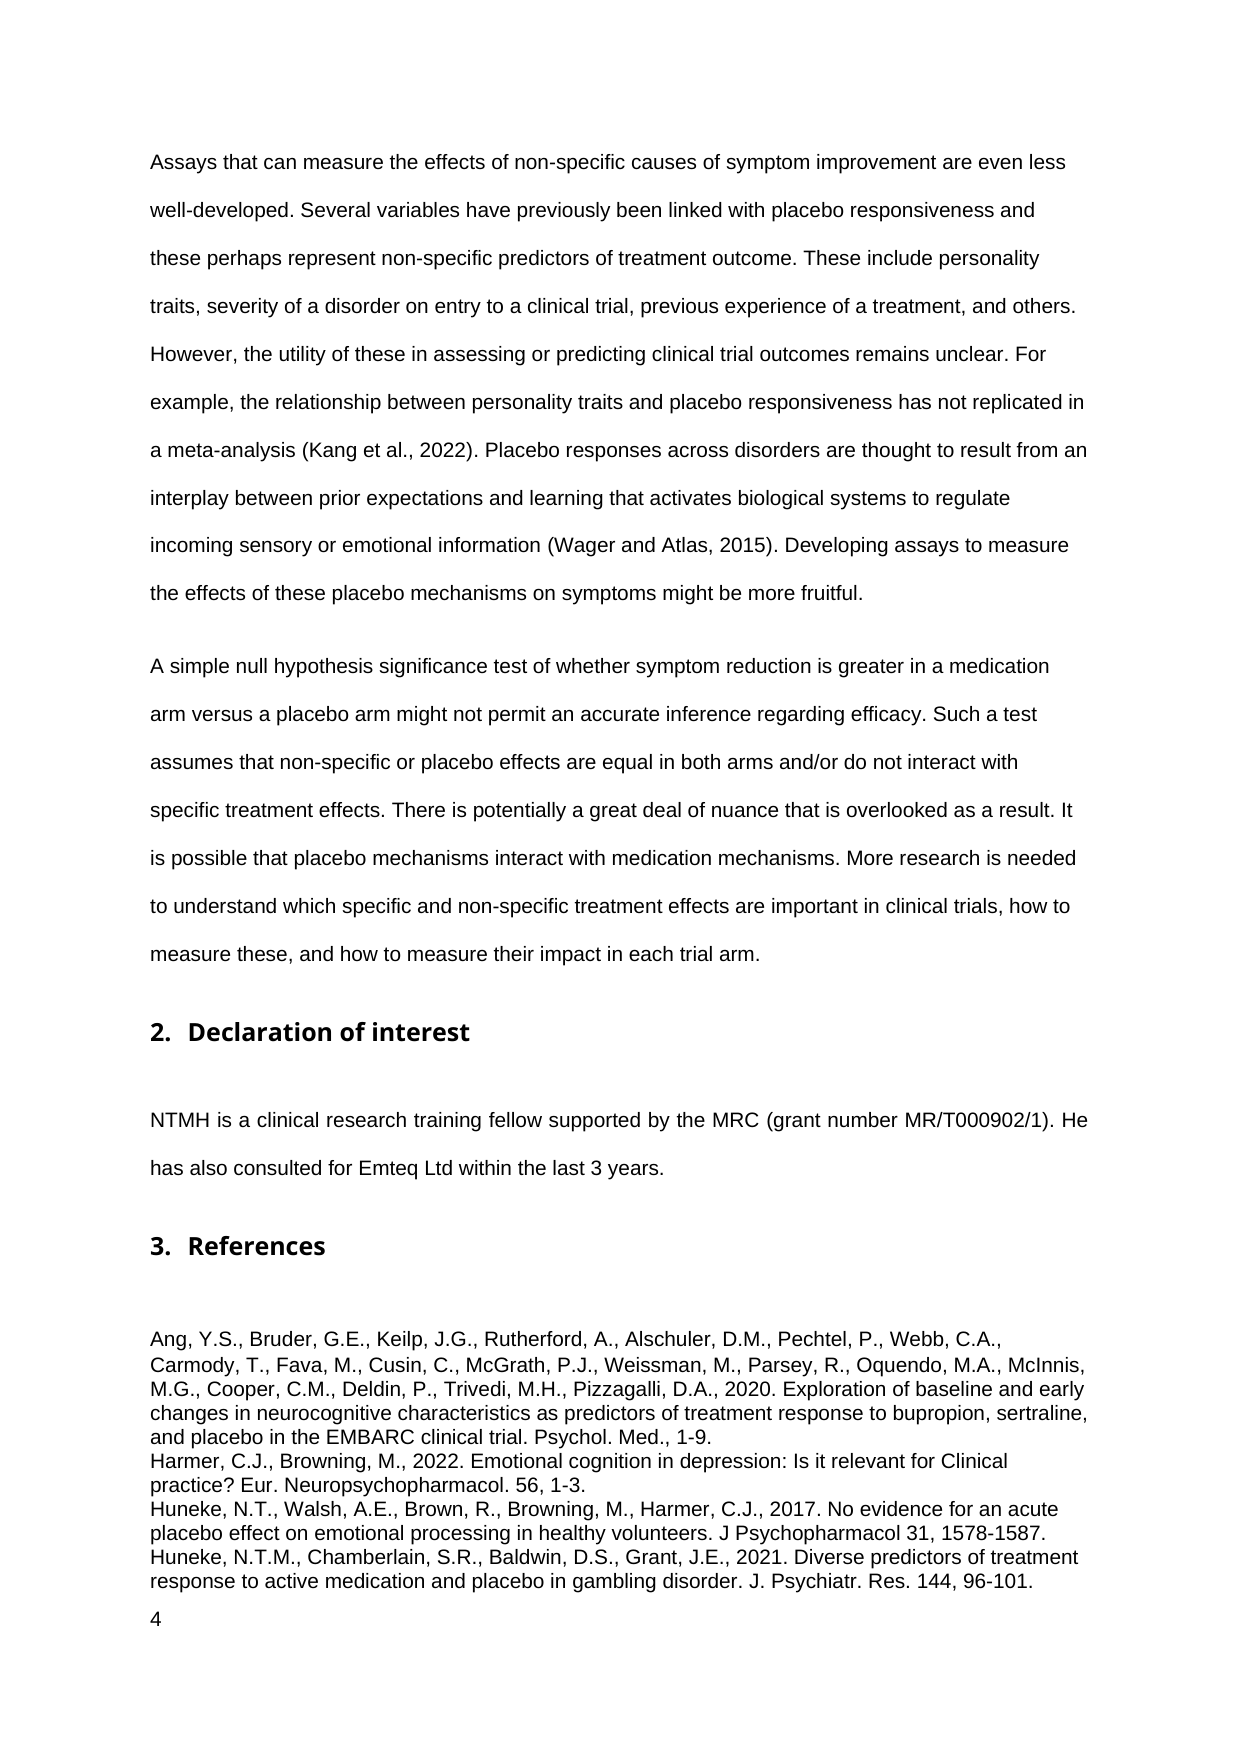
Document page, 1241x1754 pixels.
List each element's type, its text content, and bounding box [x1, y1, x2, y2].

text Ang, Y.S., Bruder, G.E., Keilp, J.G., Rutherford, A., Alschuler, D.M., Pechtel, P., Webb, C.A., Carmody, T., Fava, M., Cusin, C., McGrath, P.J., Weissman, M., Parsey, R., Oquendo, M.A., McInnis, M.G., Cooper, C.M., Deldin, P., Trivedi, M.H., Pizzagalli, D.A., 2020. Exploration of baseline and early changes in neurocognitive characteristics as predictors of treatment response to bupropion, sertraline, and placebo in the EMBARC clinical trial. Psychol. Med., 1-9. [150, 1322, 1090, 1449]
text Assays that can measure the effects of non-specific causes of symptom improvement are even less well-developed. Several variables have previously been linked with placebo responsiveness and these perhaps represent non-specific predictors of treatment outcome. These include personality traits, severity of a disorder on entry to a clinical trial, previous experience of a treatment, and others. However, the utility of these in assessing or predicting clinical trial outcomes remains unclear. For example, the relationship between personality traits and placebo responsiveness has not replicated in a meta-analysis (Kang et al., 2022). Placebo responses across disorders are thought to result from an interplay between prior expectations and learning that activates biological systems to regulate incoming sensory or emotional information (Wager and Atlas, 2015). Developing assays to measure the effects of these placebo mechanisms on symptoms might be more fruitful. [150, 150, 1090, 605]
text Huneke, N.T.M., Chamberlain, S.R., Baldwin, D.S., Grant, J.E., 2021. Diverse predictors of treatment response to active medication and placebo in gambling disorder. J. Psychiatr. Res. 144, 96-101. [150, 1544, 1090, 1592]
text NTMH is a clinical research training fellow supported by the MRC (grant number MR/T000902/1). He has also consulted for Emteq Ltd within the last 3 years. [150, 1108, 1090, 1179]
text Huneke, N.T., Walsh, A.E., Brown, R., Browning, M., Harmer, C.J., 2017. No evidence for an acute placebo effect on emotional processing in healthy volunteers. J Psychopharmacol 31, 1578-1587. [150, 1497, 1090, 1544]
subtitle Declaration of interest [150, 1014, 1090, 1049]
text Harmer, C.J., Browning, M., 2022. Emotional cognition in depression: Is it relevant for Clinical practice? Eur. Neuropsychopharmacol. 56, 1-3. [150, 1449, 1090, 1497]
text A simple null hypothesis significance test of whether symptom reduction is greater in a medication arm versus a placebo arm might not permit an accurate inference regarding efficacy. Such a test assumes that non-specific or placebo effects are equal in both arms and/or do not interact with specific treatment effects. There is potentially a great deal of nuance that is overlooked as a result. It is possible that placebo mechanisms interact with medication mechanisms. More research is needed to understand which specific and non-specific treatment effects are important in clinical trials, how to measure these, and how to measure their impact in each trial arm. [150, 654, 1090, 966]
subtitle References [150, 1228, 1090, 1263]
